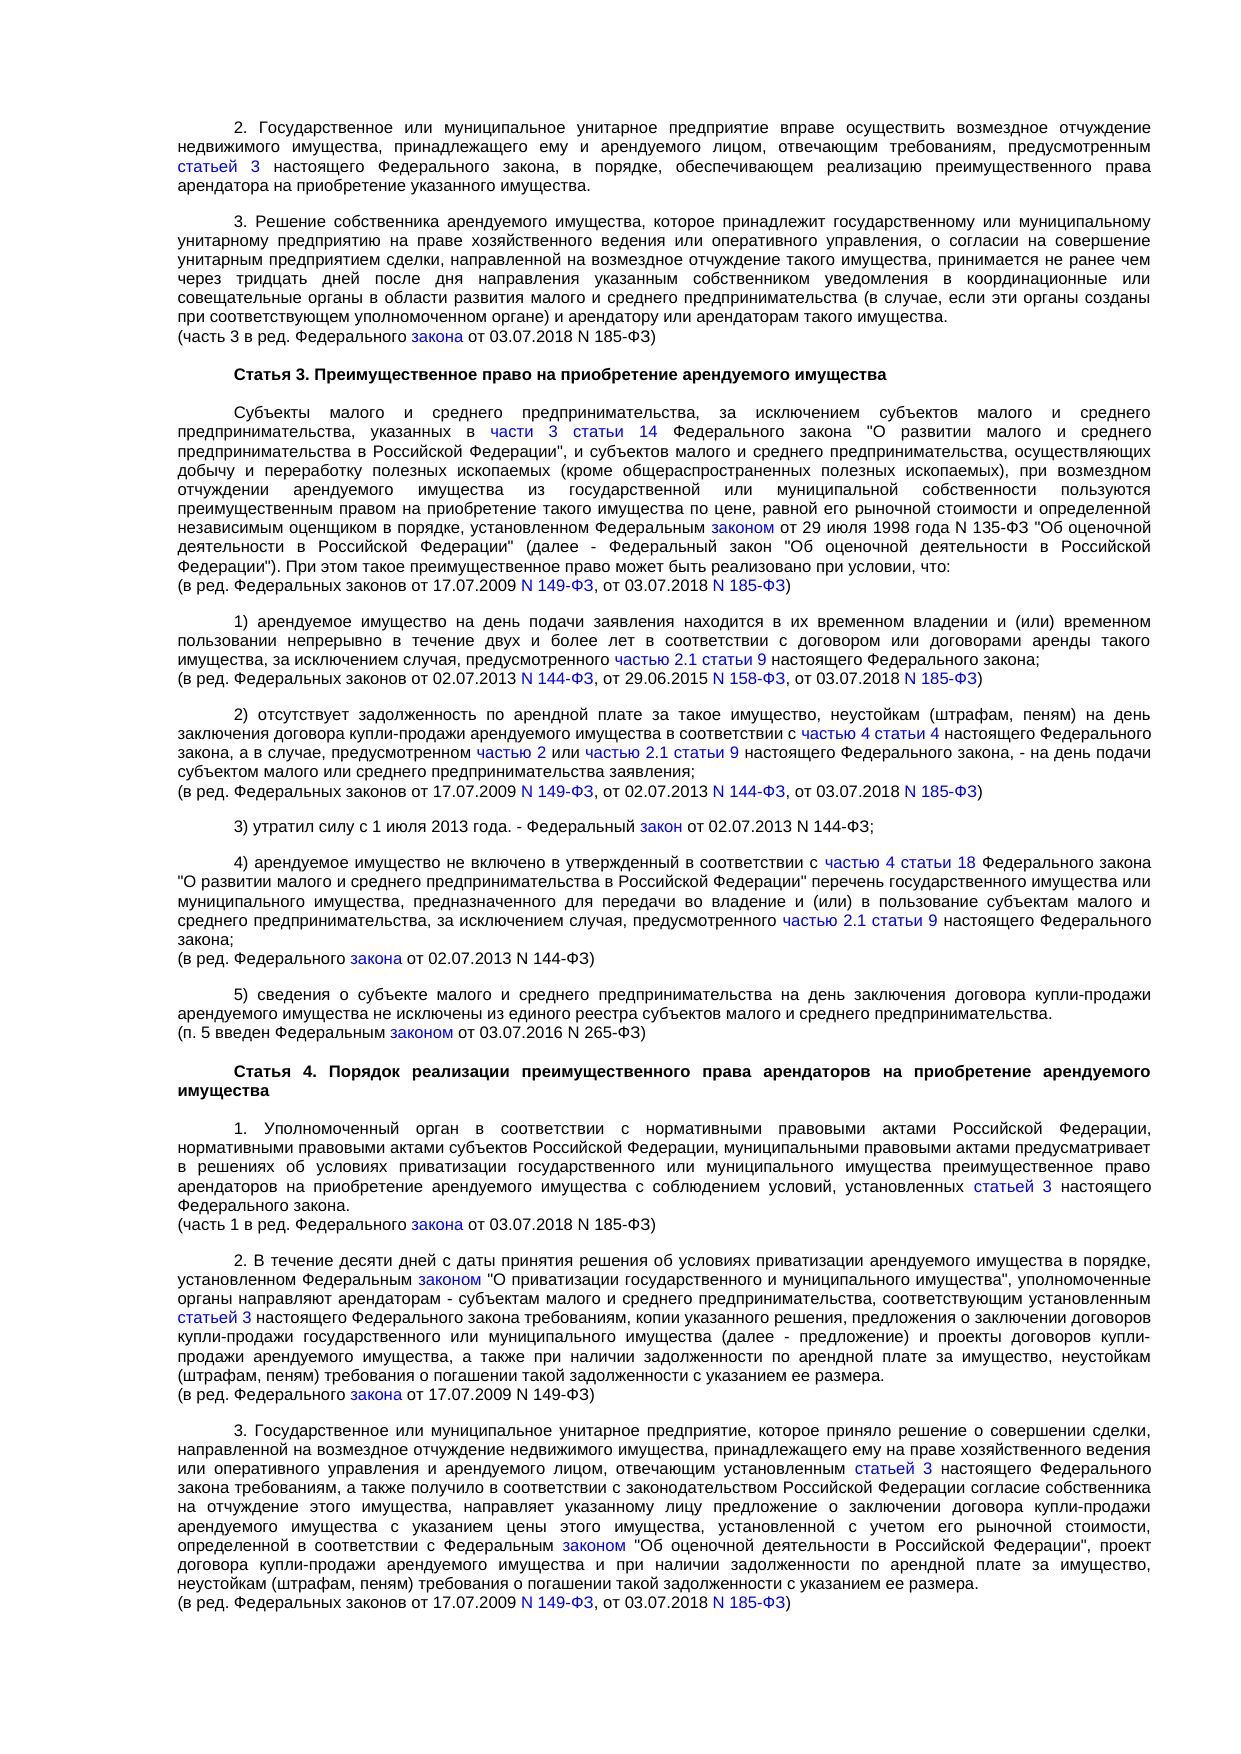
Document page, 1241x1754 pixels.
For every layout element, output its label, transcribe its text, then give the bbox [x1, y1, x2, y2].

text Субъекты малого и среднего предпринимательства, за исключением субъектов малого и среднего предпринимательства, указанных в части 3 статьи 14 Федерального закона "О развитии малого и среднего предпринимательства в Российской Федерации", и субъектов малого и среднего предпринимательства, осуществляющих добычу и переработку полезных ископаемых (кроме общераспространенных полезных ископаемых), при возмездном отчуждении арендуемого имущества из государственной или муниципальной собственности пользуются преимущественным правом на приобретение такого имущества по цене, равной его рыночной стоимости и определенной независимым оценщиком в порядке, установленном Федеральным законом от 29 июля 1998 года N 135-ФЗ "Об оценочной деятельности в Российской Федерации" (далее - Федеральный закон "Об оценочной деятельности в Российской Федерации"). При этом такое преимущественное право может быть реализовано при условии, что: [177, 403, 1152, 576]
text 4) арендуемое имущество не включено в утвержденный в соответствии с частью 4 статьи 18 Федерального закона "О развитии малого и среднего предпринимательства в Российской Федерации" перечень государственного имущества или муниципального имущества, предназначенного для передачи во владение и (или) в пользование субъектам малого и среднего предпринимательства, за исключением случая, предусмотренного частью 2.1 статьи 9 настоящего Федерального закона; [177, 853, 1152, 949]
text 1) арендуемое имущество на день подачи заявления находится в их временном владении и (или) временном пользовании непрерывно в течение двух и более лет в соответствии с договором или договорами аренды такого имущества, за исключением случая, предусмотренного частью 2.1 статьи 9 настоящего Федерального закона; [177, 611, 1152, 669]
text (часть 1 в ред. Федерального закона от 03.07.2018 N 185-ФЗ) [177, 1215, 1152, 1234]
text Статья 4. Порядок реализации преимущественного права арендаторов на приобретение арендуемого имущества [177, 1061, 1152, 1100]
text 2. Государственное или муниципальное унитарное предприятие вправе осуществить возмездное отчуждение недвижимого имущества, принадлежащего ему и арендуемого лицом, отвечающим требованиям, предусмотренным статьей 3 настоящего Федерального закона, в порядке, обеспечивающем реализацию преимущественного права арендатора на приобретение указанного имущества. [177, 118, 1152, 195]
text (п. 5 введен Федеральным законом от 03.07.2016 N 265-ФЗ) [177, 1023, 1152, 1042]
text 2. В течение десяти дней с даты принятия решения об условиях приватизации арендуемого имущества в порядке, установленном Федеральным законом "О приватизации государственного и муниципального имущества", уполномоченные органы направляют арендаторам - субъектам малого и среднего предпринимательства, соответствующим установленным статьей 3 настоящего Федерального закона требованиям, копии указанного решения, предложения о заключении договоров купли-продажи государственного или муниципального имущества (далее - предложение) и проекты договоров купли-продажи арендуемого имущества, а также при наличии задолженности по арендной плате за имущество, неустойкам (штрафам, пеням) требования о погашении такой задолженности с указанием ее размера. [177, 1251, 1152, 1385]
text 5) сведения о субъекте малого и среднего предпринимательства на день заключения договора купли-продажи арендуемого имущества не исключены из единого реестра субъектов малого и среднего предпринимательства. [177, 985, 1152, 1023]
text (в ред. Федеральных законов от 17.07.2009 N 149-ФЗ, от 02.07.2013 N 144-ФЗ, от 03.07.2018 N 185-ФЗ) [177, 781, 1152, 801]
text 3. Решение собственника арендуемого имущества, которое принадлежит государственному или муниципальному унитарному предприятию на праве хозяйственного ведения или оперативного управления, о согласии на совершение унитарным предприятием сделки, направленной на возмездное отчуждение такого имущества, принимается не ранее чем через тридцать дней после дня направления указанным собственником уведомления в координационные или совещательные органы в области развития малого и среднего предпринимательства (в случае, если эти органы созданы при соответствующем уполномоченном органе) и арендатору или арендаторам такого имущества. [177, 211, 1152, 326]
text 2) отсутствует задолженность по арендной плате за такое имущество, неустойкам (штрафам, пеням) на день заключения договора купли-продажи арендуемого имущества в соответствии с частью 4 статьи 4 настоящего Федерального закона, а в случае, предусмотренном частью 2 или частью 2.1 статьи 9 настоящего Федерального закона, - на день подачи субъектом малого или среднего предпринимательства заявления; [177, 705, 1152, 781]
text (в ред. Федеральных законов от 02.07.2013 N 144-ФЗ, от 29.06.2015 N 158-ФЗ, от 03.07.2018 N 185-ФЗ) [177, 669, 1152, 688]
text (в ред. Федеральных законов от 17.07.2009 N 149-ФЗ, от 03.07.2018 N 185-ФЗ) [177, 1593, 1152, 1612]
text (в ред. Федерального закона от 02.07.2013 N 144-ФЗ) [177, 949, 1152, 968]
text (в ред. Федерального закона от 17.07.2009 N 149-ФЗ) [177, 1385, 1152, 1404]
text Статья 3. Преимущественное право на приобретение арендуемого имущества [177, 365, 1152, 384]
text 1. Уполномоченный орган в соответствии с нормативными правовыми актами Российской Федерации, нормативными правовыми актами субъектов Российской Федерации, муниципальными правовыми актами предусматривает в решениях об условиях приватизации государственного или муниципального имущества преимущественное право арендаторов на приобретение арендуемого имущества с соблюдением условий, установленных статьей 3 настоящего Федерального закона. [177, 1119, 1152, 1215]
text (в ред. Федеральных законов от 17.07.2009 N 149-ФЗ, от 03.07.2018 N 185-ФЗ) [177, 576, 1152, 595]
text (часть 3 в ред. Федерального закона от 03.07.2018 N 185-ФЗ) [177, 326, 1152, 346]
text 3. Государственное или муниципальное унитарное предприятие, которое приняло решение о совершении сделки, направленной на возмездное отчуждение недвижимого имущества, принадлежащего ему на праве хозяйственного ведения или оперативного управления и арендуемого лицом, отвечающим установленным статьей 3 настоящего Федерального закона требованиям, а также получило в соответствии с законодательством Российской Федерации согласие собственника на отчуждение этого имущества, направляет указанному лицу предложение о заключении договора купли-продажи арендуемого имущества с указанием цены этого имущества, установленной с учетом его рыночной стоимости, определенной в соответствии с Федеральным законом "Об оценочной деятельности в Российской Федерации", проект договора купли-продажи арендуемого имущества и при наличии задолженности по арендной плате за имущество, неустойкам (штрафам, пеням) требования о погашении такой задолженности с указанием ее размера. [177, 1421, 1152, 1593]
text 3) утратил силу с 1 июля 2013 года. - Федеральный закон от 02.07.2013 N 144-ФЗ; [177, 817, 1152, 836]
